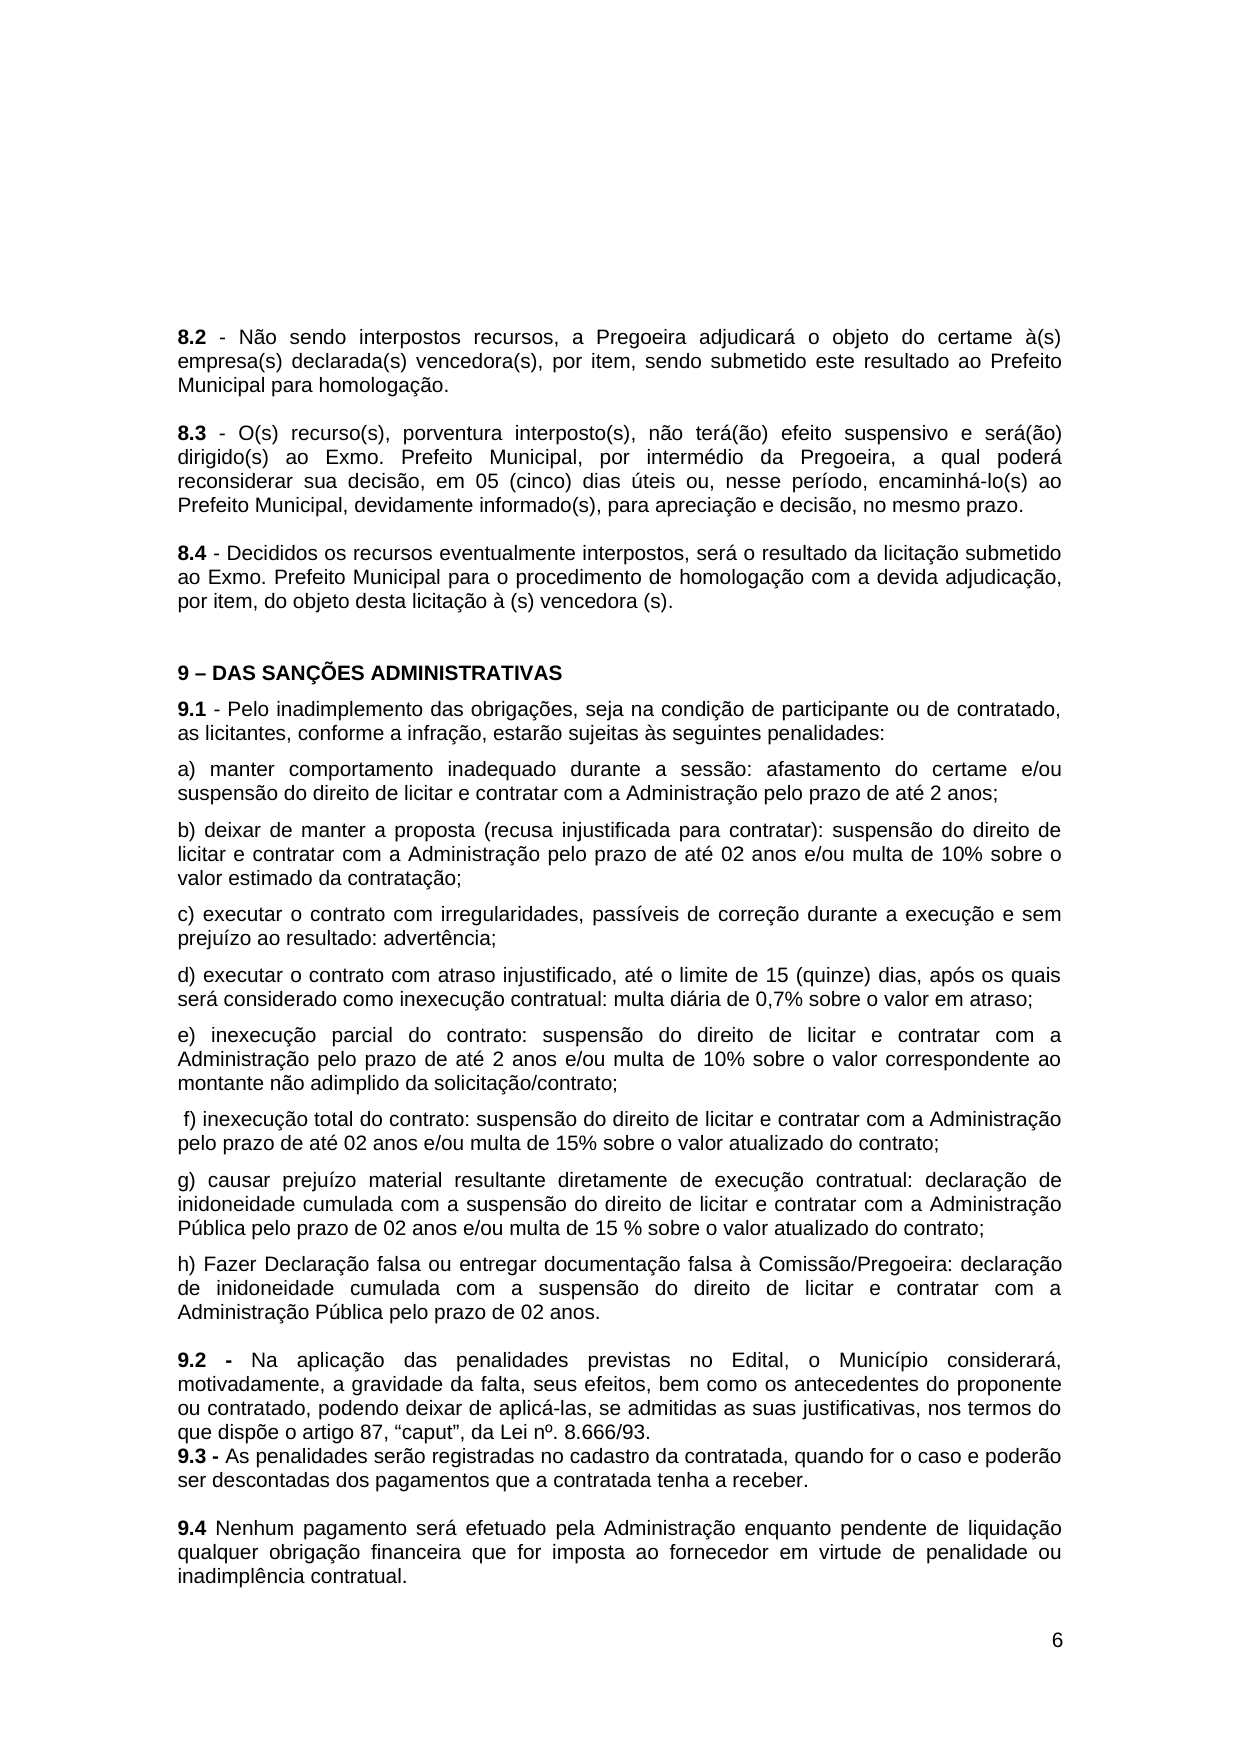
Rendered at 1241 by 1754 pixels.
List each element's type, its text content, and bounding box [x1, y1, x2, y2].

text 8.4 - Decididos os recursos eventualmente interpostos, será o resultado da licitação submetido ao Exmo. Prefeito Municipal para o procedimento de homologação com a devida adjudicação, por item, do objeto desta licitação à (s) vencedora (s). [177, 541, 1063, 612]
text e) inexecução parcial do contrato: suspensão do direito de licitar e contratar com a Administração pelo prazo de até 2 anos e/ou multa de 10% sobre o valor correspondente ao montante não adimplido da solicitação/contrato; [177, 1023, 1063, 1095]
text 8.2 - Não sendo interpostos recursos, a Pregoeira adjudicará o objeto do certame à(s) empresa(s) declarada(s) vencedora(s), por item, sendo submetido este resultado ao Prefeito Municipal para homologação. [177, 325, 1063, 397]
text 9 – DAS SANÇÕES ADMINISTRATIVAS [177, 660, 1063, 684]
text g) causar prejuízo material resultante diretamente de execução contratual: declaração de inidoneidade cumulada com a suspensão do direito de licitar e contratar com a Administração Pública pelo prazo de 02 anos e/ou multa de 15 % sobre o valor atualizado do contrato; [177, 1168, 1063, 1239]
text f) inexecução total do contrato: suspensão do direito de licitar e contratar com a Administração pelo prazo de até 02 anos e/ou multa de 15% sobre o valor atualizado do contrato; [177, 1107, 1063, 1155]
text 9.3 - As penalidades serão registradas no cadastro da contratada, quando for o caso e poderão ser descontadas dos pagamentos que a contratada tenha a receber. [177, 1444, 1063, 1492]
text b) deixar de manter a proposta (recusa injustificada para contratar): suspensão do direito de licitar e contratar com a Administração pelo prazo de até 02 anos e/ou multa de 10% sobre o valor estimado da contratação; [177, 818, 1063, 889]
text 9.1 - Pelo inadimplemento das obrigações, seja na condição de participante ou de contratado, as licitantes, conforme a infração, estarão sujeitas às seguintes penalidades: [177, 697, 1063, 745]
text h) Fazer Declaração falsa ou entregar documentação falsa à Comissão/Pregoeira: declaração de inidoneidade cumulada com a suspensão do direito de licitar e contratar com a Administração Pública pelo prazo de 02 anos. [177, 1252, 1063, 1324]
text a) manter comportamento inadequado durante a sessão: afastamento do certame e/ou suspensão do direito de licitar e contratar com a Administração pelo prazo de até 2 anos; [177, 757, 1063, 805]
text 9.4 Nenhum pagamento será efetuado pela Administração enquanto pendente de liquidação qualquer obrigação financeira que for imposta ao fornecedor em virtude de penalidade ou inadimplência contratual. [177, 1516, 1063, 1587]
text 8.3 - O(s) recurso(s), porventura interposto(s), não terá(ão) efeito suspensivo e será(ão) dirigido(s) ao Exmo. Prefeito Municipal, por intermédio da Pregoeira, a qual poderá reconsiderar sua decisão, em 05 (cinco) dias úteis ou, nesse período, encaminhá-lo(s) ao Prefeito Municipal, devidamente informado(s), para apreciação e decisão, no mesmo prazo. [177, 421, 1063, 517]
text d) executar o contrato com atraso injustificado, até o limite de 15 (quinze) dias, após os quais será considerado como inexecução contratual: multa diária de 0,7% sobre o valor em atraso; [177, 962, 1063, 1010]
text c) executar o contrato com irregularidades, passíveis de correção durante a execução e sem prejuízo ao resultado: advertência; [177, 902, 1063, 950]
text 9.2 - Na aplicação das penalidades previstas no Edital, o Município considerará, motivadamente, a gravidade da falta, seus efeitos, bem como os antecedentes do proponente ou contratado, podendo deixar de aplicá-las, se admitidas as suas justificativas, nos termos do que dispõe o artigo 87, “caput”, da Lei nº. 8.666/93. [177, 1348, 1063, 1444]
